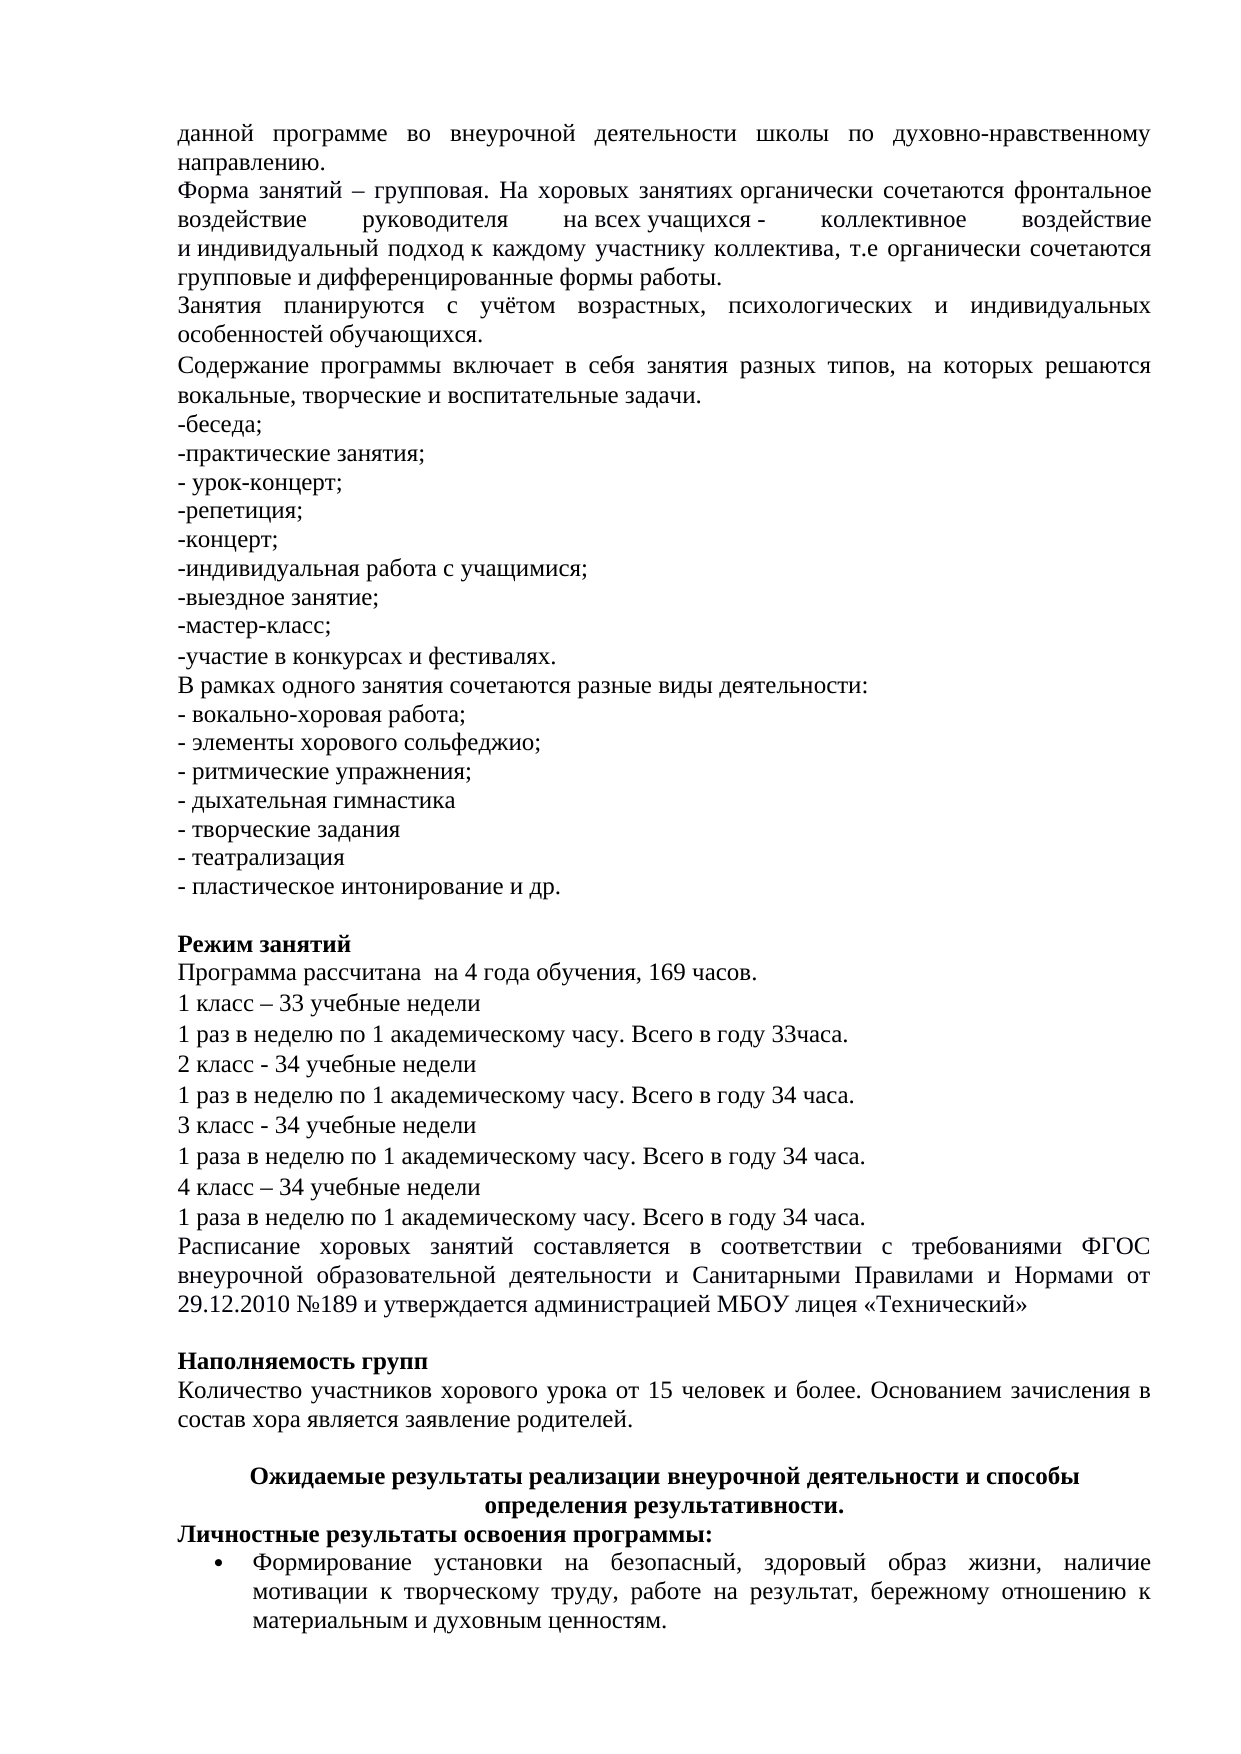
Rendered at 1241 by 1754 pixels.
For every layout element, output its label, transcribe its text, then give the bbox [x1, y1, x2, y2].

text Занятия планируются с учётом возрастных, психологических и индивидуальных особенностей обучающихся. [177, 291, 1152, 348]
text Программа рассчитана на 4 года обучения, 169 часов. [177, 957, 1152, 986]
text В рамках одного занятия сочетаются разные виды деятельности: [177, 670, 1152, 699]
text - театрализация [177, 842, 1152, 871]
text - элементы хорового сольфеджио; [177, 727, 1152, 756]
text - творческие задания [177, 814, 1152, 842]
text Наполняемость групп [177, 1346, 1152, 1375]
text Расписание хоровых занятий составляется в соответствии с требованиями ФГОС внеурочной образовательной деятельности и Санитарными Правилами и Нормами от 29.12.2010 №189 и утверждается администрацией МБОУ лицея «Технический» [177, 1231, 1152, 1317]
list Формирование установки на безопасный, здоровый образ жизни, наличие мотивации к творческому труду, работе на результат, бережному отношению к материальным и духовным ценностям. [215, 1547, 1152, 1634]
text Форма занятий – групповая. На хоровых занятиях органически сочетаются фронтальное воздействие руководителя на всех учащихся - коллективное воздействие и индивидуальный подход к каждому участнику коллектива, т.е органически сочетаются групповые и дифференцированные формы работы. [177, 176, 1152, 291]
text -концерт; [177, 524, 1152, 553]
text -мастер-класс; [177, 611, 1152, 639]
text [177, 118, 1152, 176]
text Количество участников хорового урока от 15 человек и более. Основанием зачисления в состав хора является заявление родителей. [177, 1375, 1152, 1432]
text 1 раза в неделю по 1 академическому часу. Всего в году 34 часа. [177, 1139, 1152, 1170]
text 1 раз в неделю по 1 академическому часу. Всего в году 33часа. [177, 1017, 1152, 1047]
text - ритмические упражнения; [177, 756, 1152, 785]
text 1 раза в неделю по 1 академическому часу. Всего в году 34 часа. [177, 1201, 1152, 1231]
text 2 класс - 34 учебные недели [177, 1047, 1152, 1078]
text - пластическое интонирование и др. [177, 871, 1152, 900]
text 4 класс – 34 учебные недели [177, 1170, 1152, 1201]
text Режим занятий [177, 929, 1152, 957]
text -выездное занятие; [177, 582, 1152, 611]
text 3 класс - 34 учебные недели [177, 1109, 1152, 1139]
text -индивидуальная работа с учащимися; [177, 553, 1152, 582]
text -участие в конкурсах и фестивалях. [177, 639, 1152, 670]
text -беседа; [177, 409, 1152, 438]
text Содержание программы включает в себя занятия разных типов, на которых решаются вокальные, творческие и воспитательные задачи. [177, 348, 1152, 409]
text 1 раз в неделю по 1 академическому часу. Всего в году 34 часа. [177, 1078, 1152, 1109]
text - урок-концерт; [177, 467, 1152, 496]
text Ожидаемые результаты реализации внеурочной деятельности и способы определения результативности. [177, 1461, 1152, 1519]
text - дыхательная гимнастика [177, 785, 1152, 814]
text -практические занятия; [177, 438, 1152, 467]
text Личностные результаты освоения программы: [177, 1519, 1152, 1547]
text 1 класс – 33 учебные недели [177, 986, 1152, 1017]
text -репетиция; [177, 496, 1152, 524]
text - вокально-хоровая работа; [177, 699, 1152, 727]
